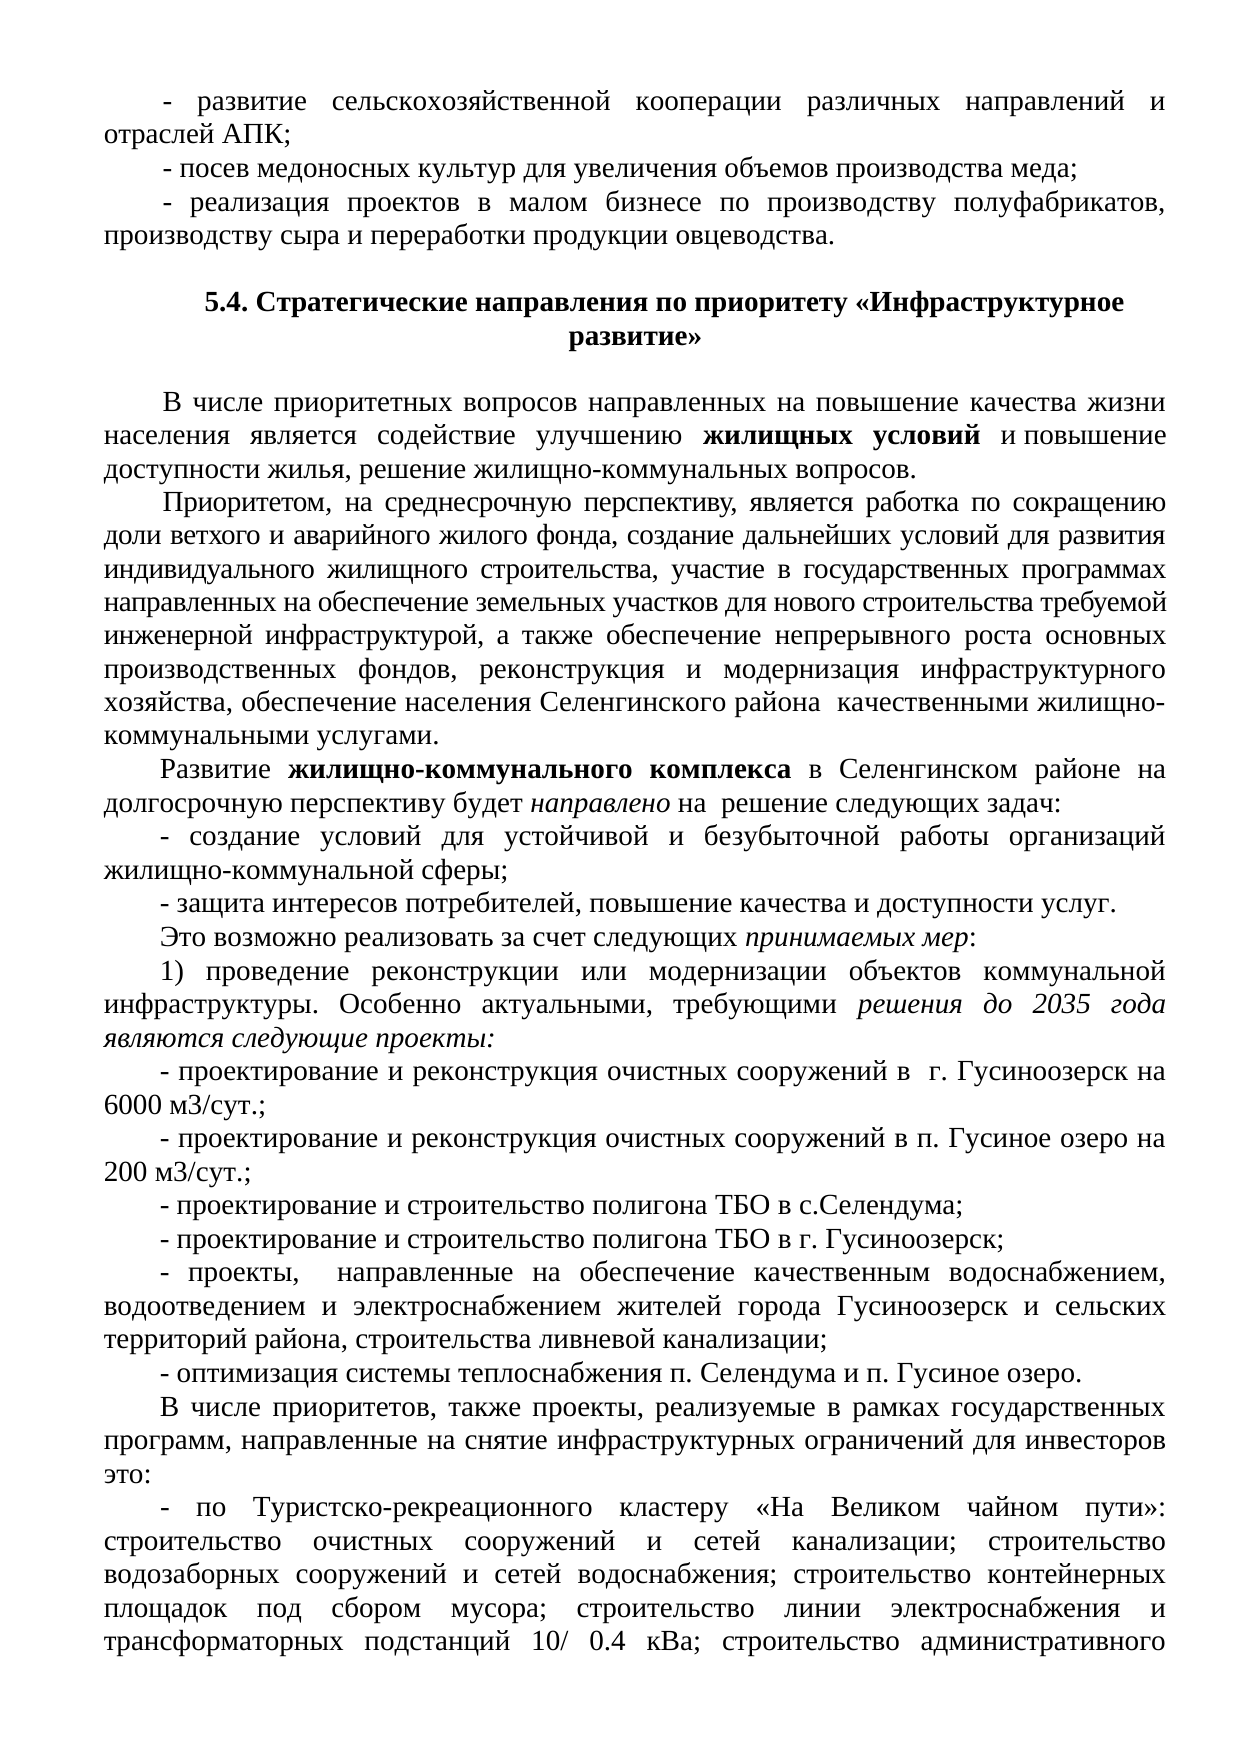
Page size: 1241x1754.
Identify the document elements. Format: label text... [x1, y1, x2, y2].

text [103, 1489, 1167, 1657]
text - оптимизация системы теплоснабжения п. Селендума и п. Гусиное озеро. [103, 1355, 1167, 1389]
text Развитие жилищно-коммунального комплекса в Селенгинском районе на долгосрочную перспективу будет направлено на решение следующих задач: [103, 751, 1167, 818]
text - проектирование и реконструкция очистных сооружений в п. Гусиное озеро на 200 м3/сут.; [103, 1120, 1167, 1187]
text В числе приоритетных вопросов направленных на повышение качества жизни населения является содействие улучшению жилищных условий и повышение доступности жилья, решение жилищно-коммунальных вопросов. [103, 385, 1167, 485]
text - создание условий для устойчивой и безубыточной работы организаций жилищно-коммунальной сферы; [103, 818, 1167, 886]
text - проекты, направленные на обеспечение качественным водоснабжением, водоотведением и электроснабжением жителей города Гусиноозерск и сельских территорий района, строительства ливневой канализации; [103, 1254, 1167, 1355]
text Приоритетом, на среднесрочную перспективу, является работка по сокращению доли ветхого и аварийного жилого фонда, создание дальнейших условий для развития индивидуального жилищного строительства, участие в государственных программах направленных на обеспечение земельных участков для нового строительства требуемой инженерной инфраструктурой, а также обеспечение непрерывного роста основных производственных фондов, реконструкция и модернизация инфраструктурного хозяйства, обеспечение населения Селенгинского района качественными жилищно-коммунальными услугами. [103, 485, 1167, 751]
text - защита интересов потребителей, повышение качества и доступности услуг. [103, 886, 1167, 919]
text - реализация проектов в малом бизнесе по производству полуфабрикатов, производству сыра и переработки продукции овцеводства. [103, 184, 1167, 251]
text 5.4. Стратегические направления по приоритету «Инфраструктурное развитие» [103, 284, 1167, 351]
text В числе приоритетов, также проекты, реализуемые в рамках государственных программ, направленные на снятие инфраструктурных ограничений для инвесторов это: [103, 1389, 1167, 1489]
text - посев медоносных культур для увеличения объемов производства меда; [103, 150, 1167, 184]
text 1) проведение реконструкции или модернизации объектов коммунальной инфраструктуры. Особенно актуальными, требующими решения до 2035 года являются следующие проекты: [103, 953, 1167, 1053]
text Это возможно реализовать за счет следующих принимаемых мер: [103, 919, 1167, 953]
text - проектирование и реконструкция очистных сооружений в г. Гусиноозерск на 6000 м3/сут.; [103, 1053, 1167, 1120]
text - проектирование и строительство полигона ТБО в с.Селендума; [103, 1187, 1167, 1221]
text - проектирование и строительство полигона ТБО в г. Гусиноозерск; [103, 1221, 1167, 1254]
text - развитие сельскохозяйственной кооперации различных направлений и отраслей АПК; [103, 83, 1167, 150]
